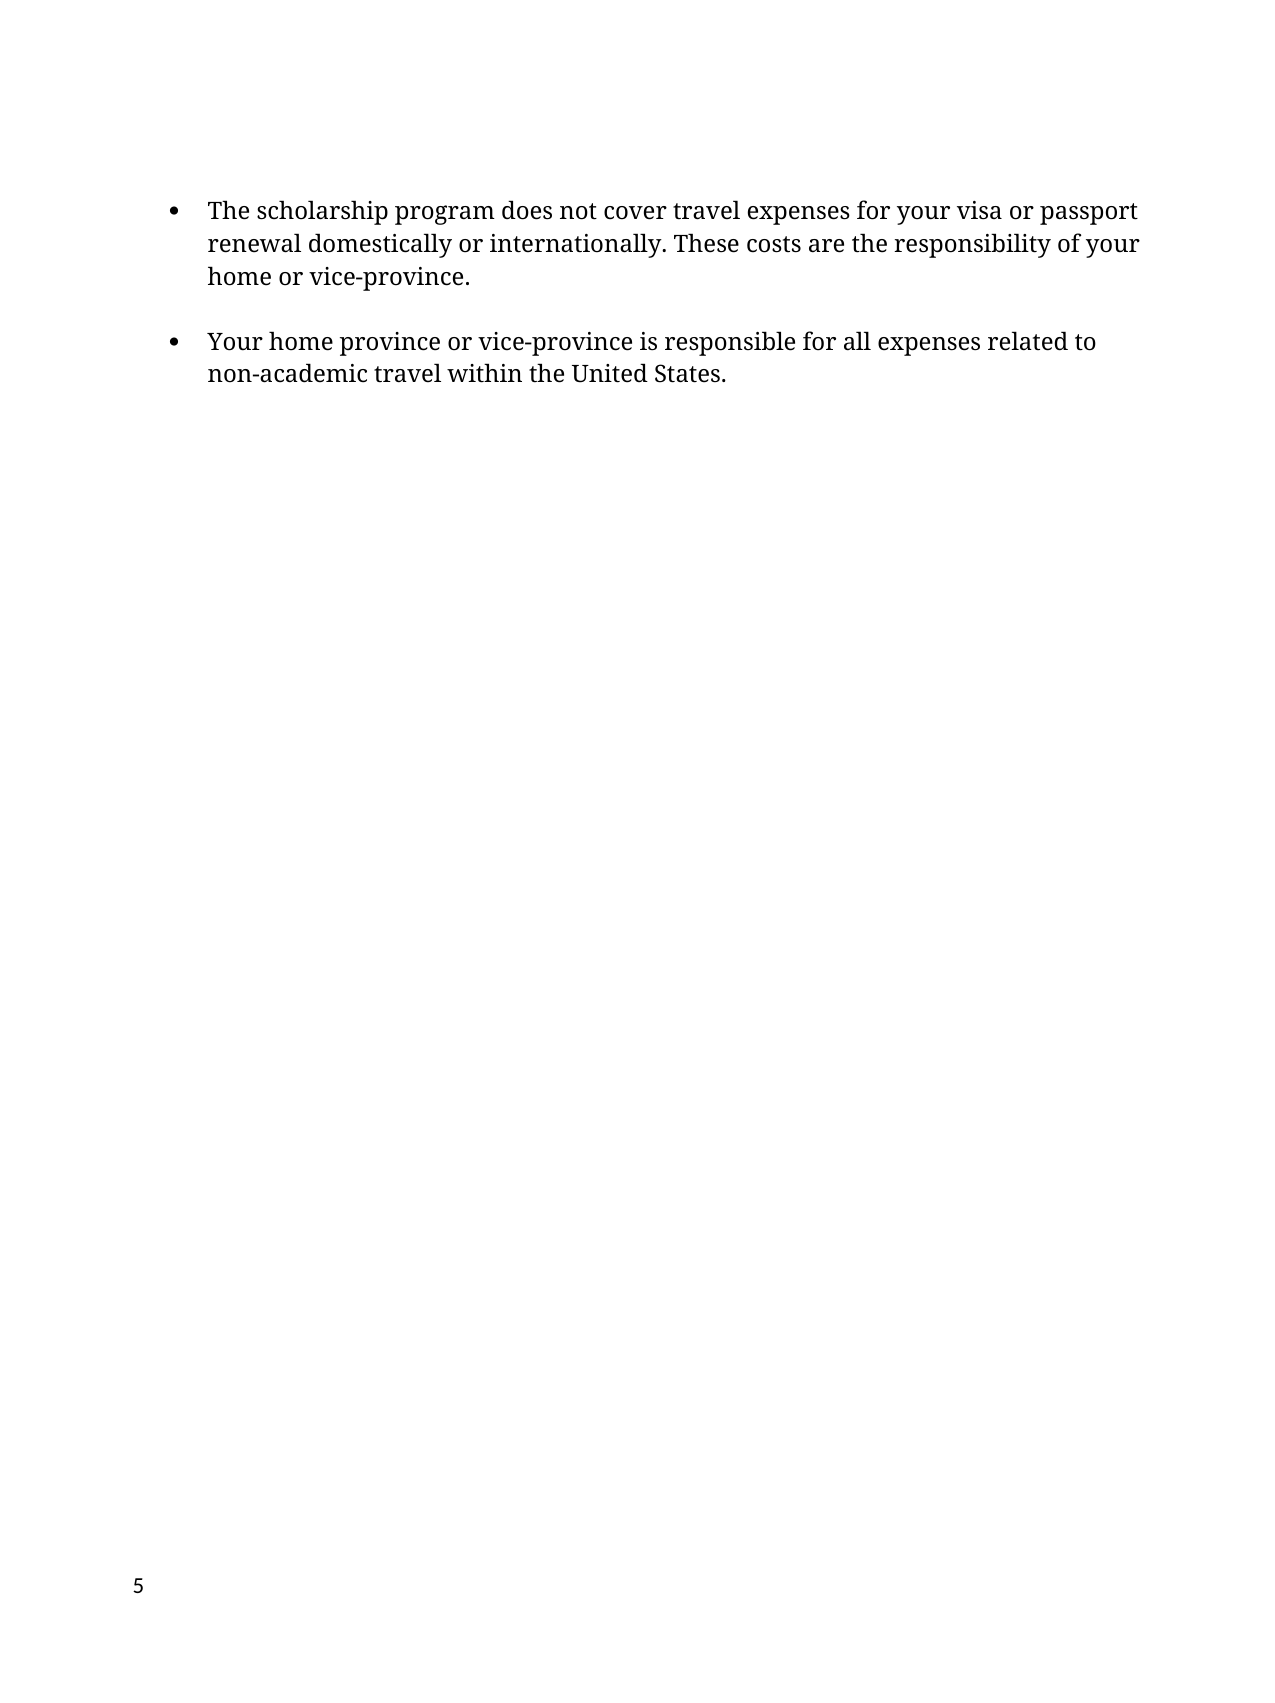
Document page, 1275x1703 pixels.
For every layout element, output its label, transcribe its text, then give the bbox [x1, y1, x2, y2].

list The scholarship program does not cover travel expenses for your visa or passport renewal domestically or internationally. These costs are the responsibility of your home or vice-province. [170, 194, 1156, 292]
list Your home province or vice-province is responsible for all expenses related to non-academic travel within the United States. [170, 324, 1156, 390]
